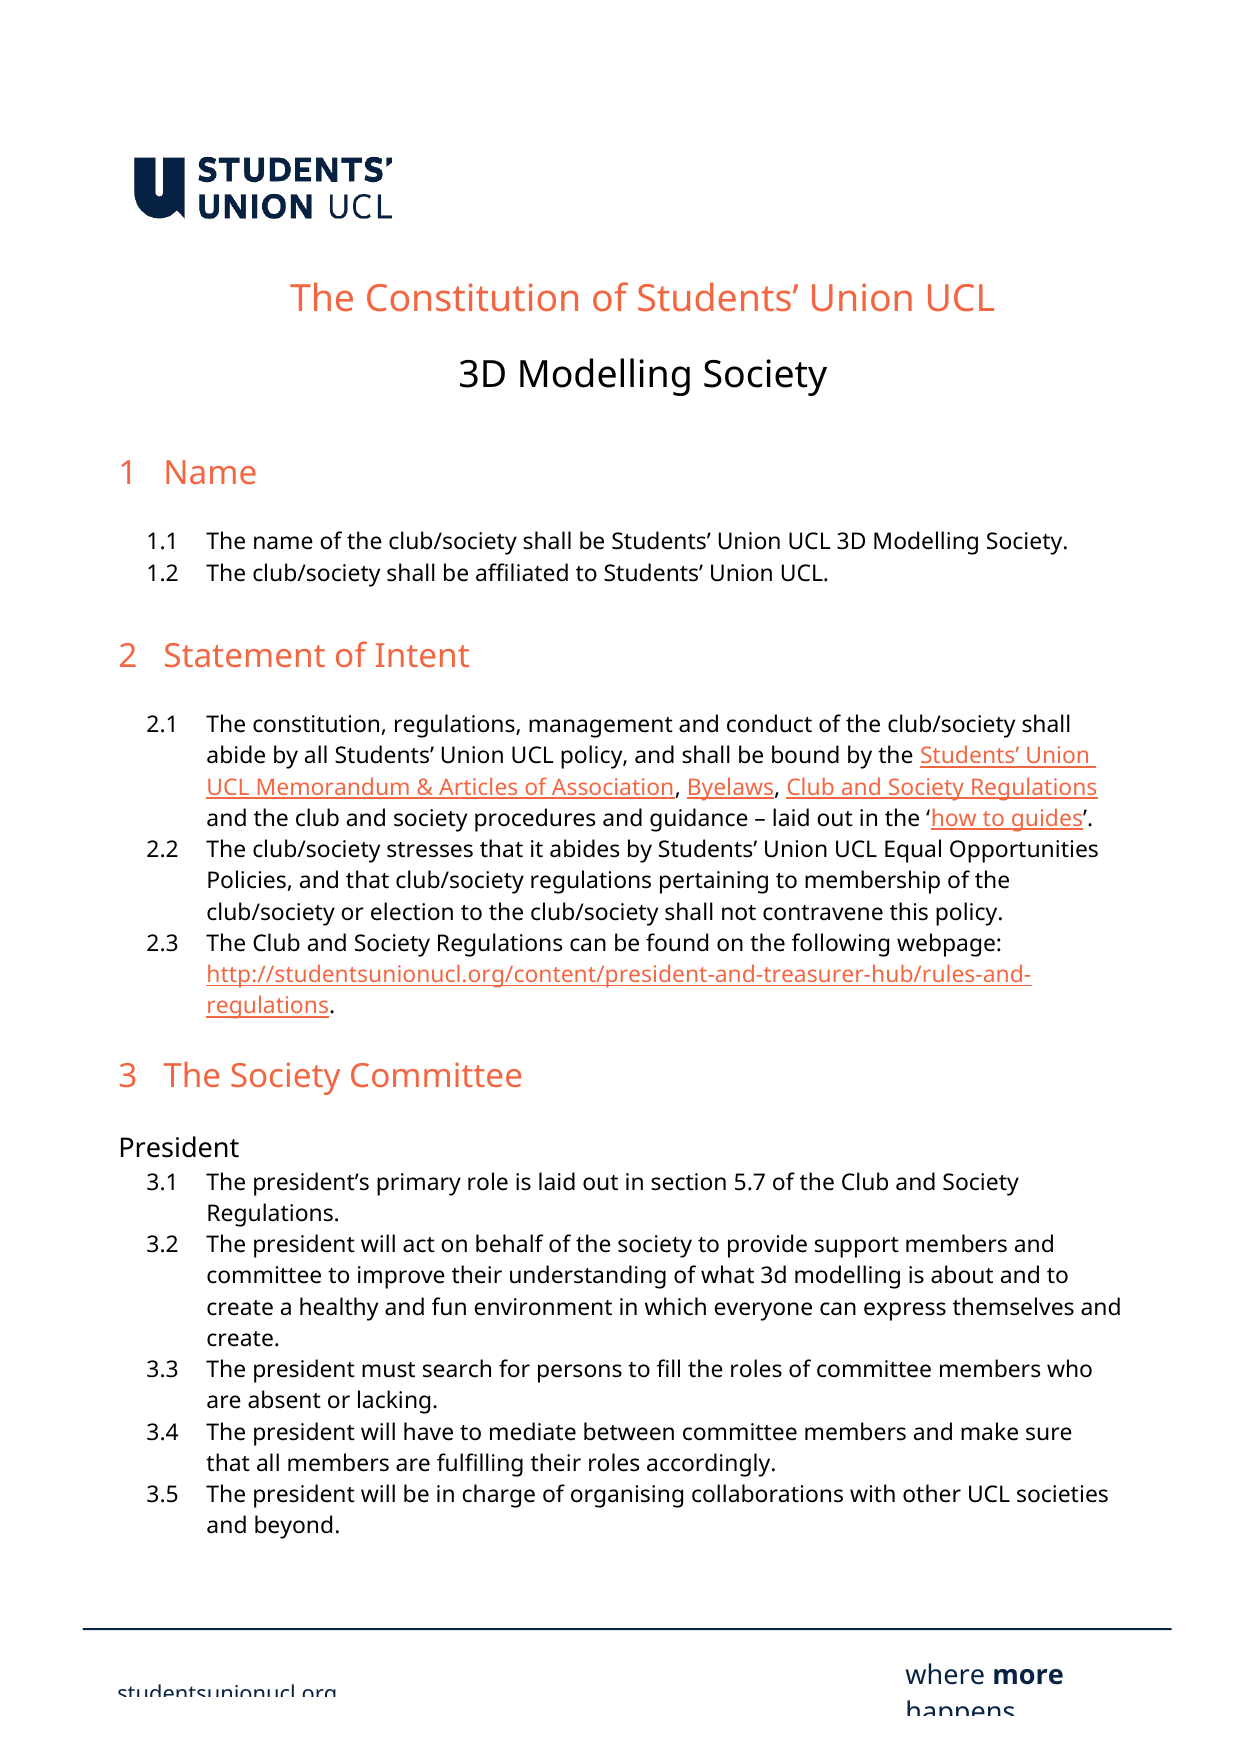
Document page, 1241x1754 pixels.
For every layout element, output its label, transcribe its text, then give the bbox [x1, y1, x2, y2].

subtitle The president must search for persons to fill the roles of committee members who are absent or lacking. [146, 1353, 1122, 1415]
picture [118, 128, 409, 247]
subtitle The club/society stresses that it abides by Students’ Union UCL Equal Opportunities Policies, and that club/society regulations pertaining to membership of the club/society or election to the club/society shall not contravene this policy. [146, 833, 1122, 927]
subtitle The name of the club/society shall be Students’ Union UCL 3D Modelling Society. [146, 525, 1122, 556]
subtitle The Club and Society Regulations can be found on the following webpage: http://studentsunionucl.org/content/president-and-treasurer-hub/rules-and-regulations. [146, 927, 1122, 1021]
subtitle Name [118, 448, 1122, 494]
subtitle President [118, 1128, 1122, 1165]
subtitle The president will act on behalf of the society to provide support members and committee to improve their understanding of what 3d modelling is about and to create a healthy and fun environment in which everyone can express themselves and create. [146, 1228, 1122, 1353]
subtitle The Society Committee [118, 1052, 1122, 1097]
subtitle The club/society shall be affiliated to Students’ Union UCL. [146, 556, 1122, 588]
subtitle Statement of Intent [118, 631, 1122, 677]
subtitle The president will be in charge of organising collaborations with other UCL societies and beyond. [146, 1478, 1122, 1540]
subtitle The constitution, regulations, management and conduct of the club/society shall abide by all Students’ Union UCL policy, and shall be bound by the Students’ Union UCL Memorandum & Articles of Association, Byelaws, Club and Society Regulations and the club and society procedures and guidance – laid out in the ‘how to guides’. [146, 708, 1122, 833]
subtitle The Constitution of Students’ Union UCL [163, 271, 1122, 322]
subtitle The president’s primary role is laid out in section 5.7 of the Club and Society Regulations. [146, 1165, 1122, 1228]
subtitle The president will have to mediate between committee members and make sure that all members are fulfilling their roles accordingly. [146, 1415, 1122, 1478]
subtitle 3D Modelling Society [163, 347, 1122, 398]
